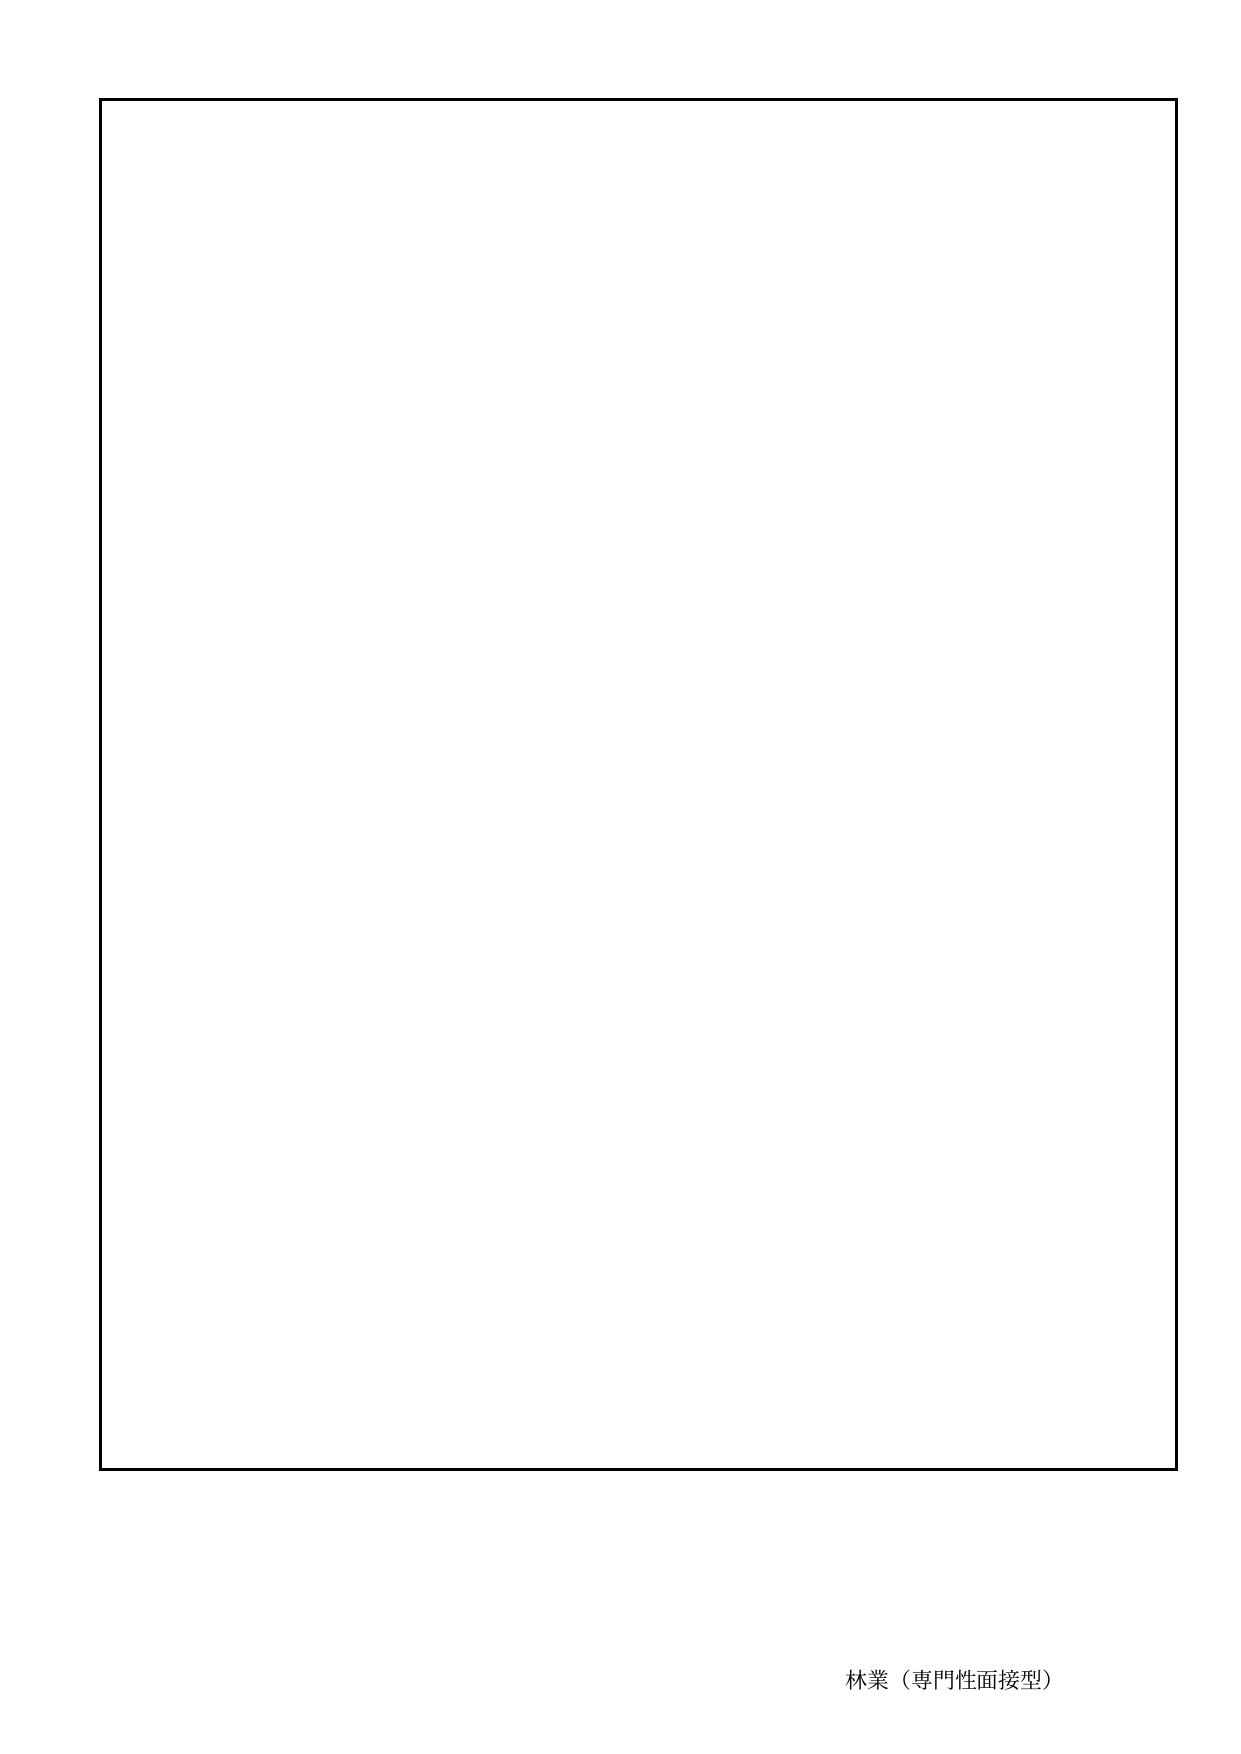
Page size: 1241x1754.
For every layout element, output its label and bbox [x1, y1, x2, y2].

table_header [102, 101, 1175, 1468]
